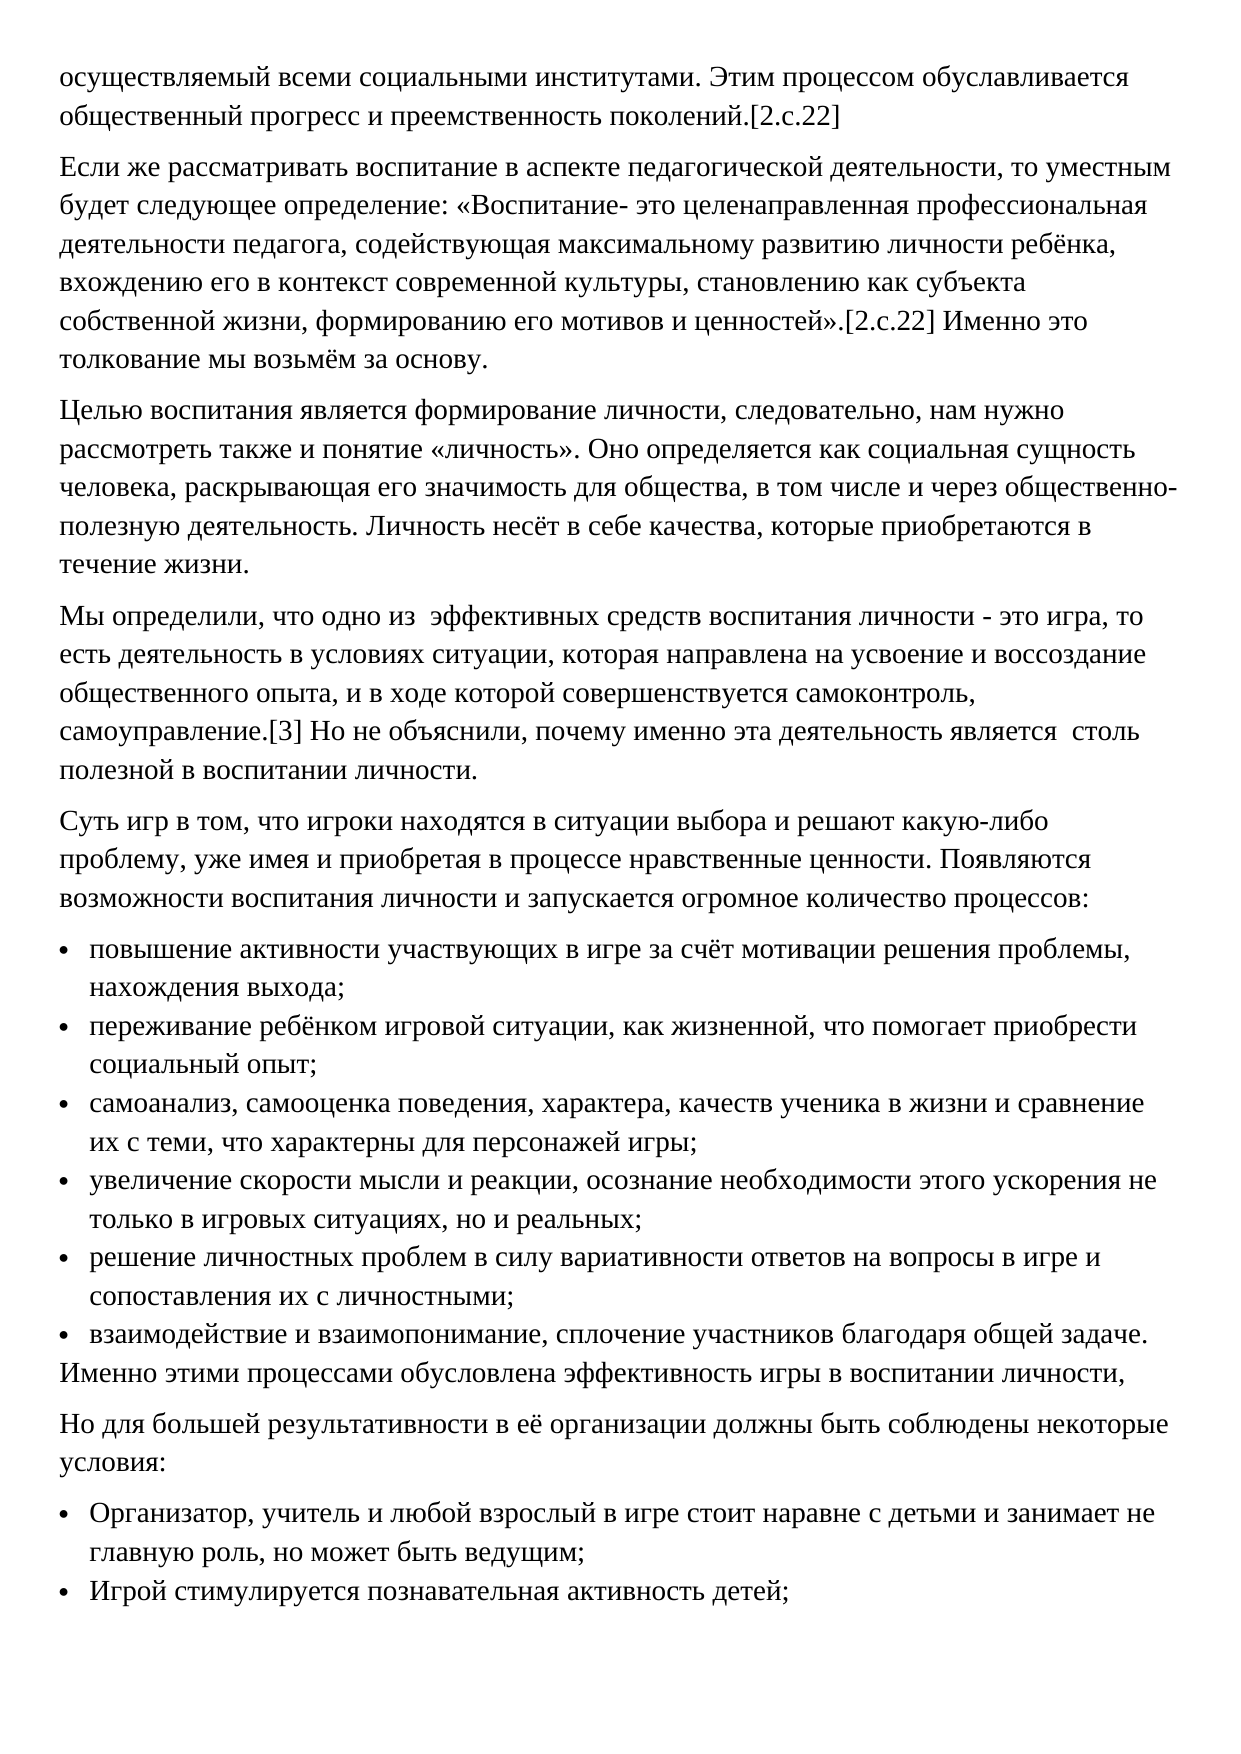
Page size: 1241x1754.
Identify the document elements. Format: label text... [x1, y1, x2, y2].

list Организатор, учитель и любой взрослый в игре стоит наравне с детьми и занимает не главную роль, но может быть ведущим; [59, 1496, 1181, 1568]
text Именно этими процессами обусловлена эффективность игры в воспитании личности, [59, 1355, 1181, 1388]
list взаимодействие и взаимопонимание, сплочение участников благодаря общей задаче. [59, 1316, 1181, 1350]
list переживание ребёнком игровой ситуации, как жизненной, что помогает приобрести социальный опыт; [59, 1008, 1181, 1080]
list Игрой стимулируется познавательная активность детей; [59, 1573, 1181, 1606]
text Но для большей результативности в её организации должны быть соблюдены некоторые условия: [59, 1406, 1181, 1478]
list решение личностных проблем в силу вариативности ответов на вопросы в игре и сопоставления их с личностными; [59, 1239, 1181, 1311]
text Суть игр в том, что игроки находятся в ситуации выбора и решают какую-либо проблему, уже имея и приобретая в процессе нравственные ценности. Появляются возможности воспитания личности и запускается огромное количество процессов: [59, 803, 1181, 913]
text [59, 59, 1181, 131]
text Если же рассматривать воспитание в аспекте педагогической деятельности, то уместным будет следующее определение: «Воспитание- это целенаправленная профессиональная деятельности педагога, содействующая максимальному развитию личности ребёнка, вхождению его в контекст современной культуры, становлению как субъекта собственной жизни, формированию его мотивов и ценностей».[2.с.22] Именно это толкование мы возьмём за основу. [59, 149, 1181, 375]
text Мы определили, что одно из эффективных средств воспитания личности - это игра, то есть деятельность в условиях ситуации, которая направлена на усвоение и воссоздание общественного опыта, и в ходе которой совершенствуется самоконтроль, самоуправление.[3] Но не объяснили, почему именно эта деятельность является столь полезной в воспитании личности. [59, 598, 1181, 785]
list повышение активности участвующих в игре за счёт мотивации решения проблемы, нахождения выхода; [59, 931, 1181, 1003]
list самоанализ, самооценка поведения, характера, качеств ученика в жизни и сравнение их с теми, что характерны для персонажей игры; [59, 1085, 1181, 1157]
text Целью воспитания является формирование личности, следовательно, нам нужно рассмотреть также и понятие «личность». Оно определяется как социальная сущность человека, раскрывающая его значимость для общества, в том числе и через общественно-полезную деятельность. Личность несёт в себе качества, которые приобретаются в течение жизни. [59, 392, 1181, 580]
list увеличение скорости мысли и реакции, осознание необходимости этого ускорения не только в игровых ситуациях, но и реальных; [59, 1162, 1181, 1234]
